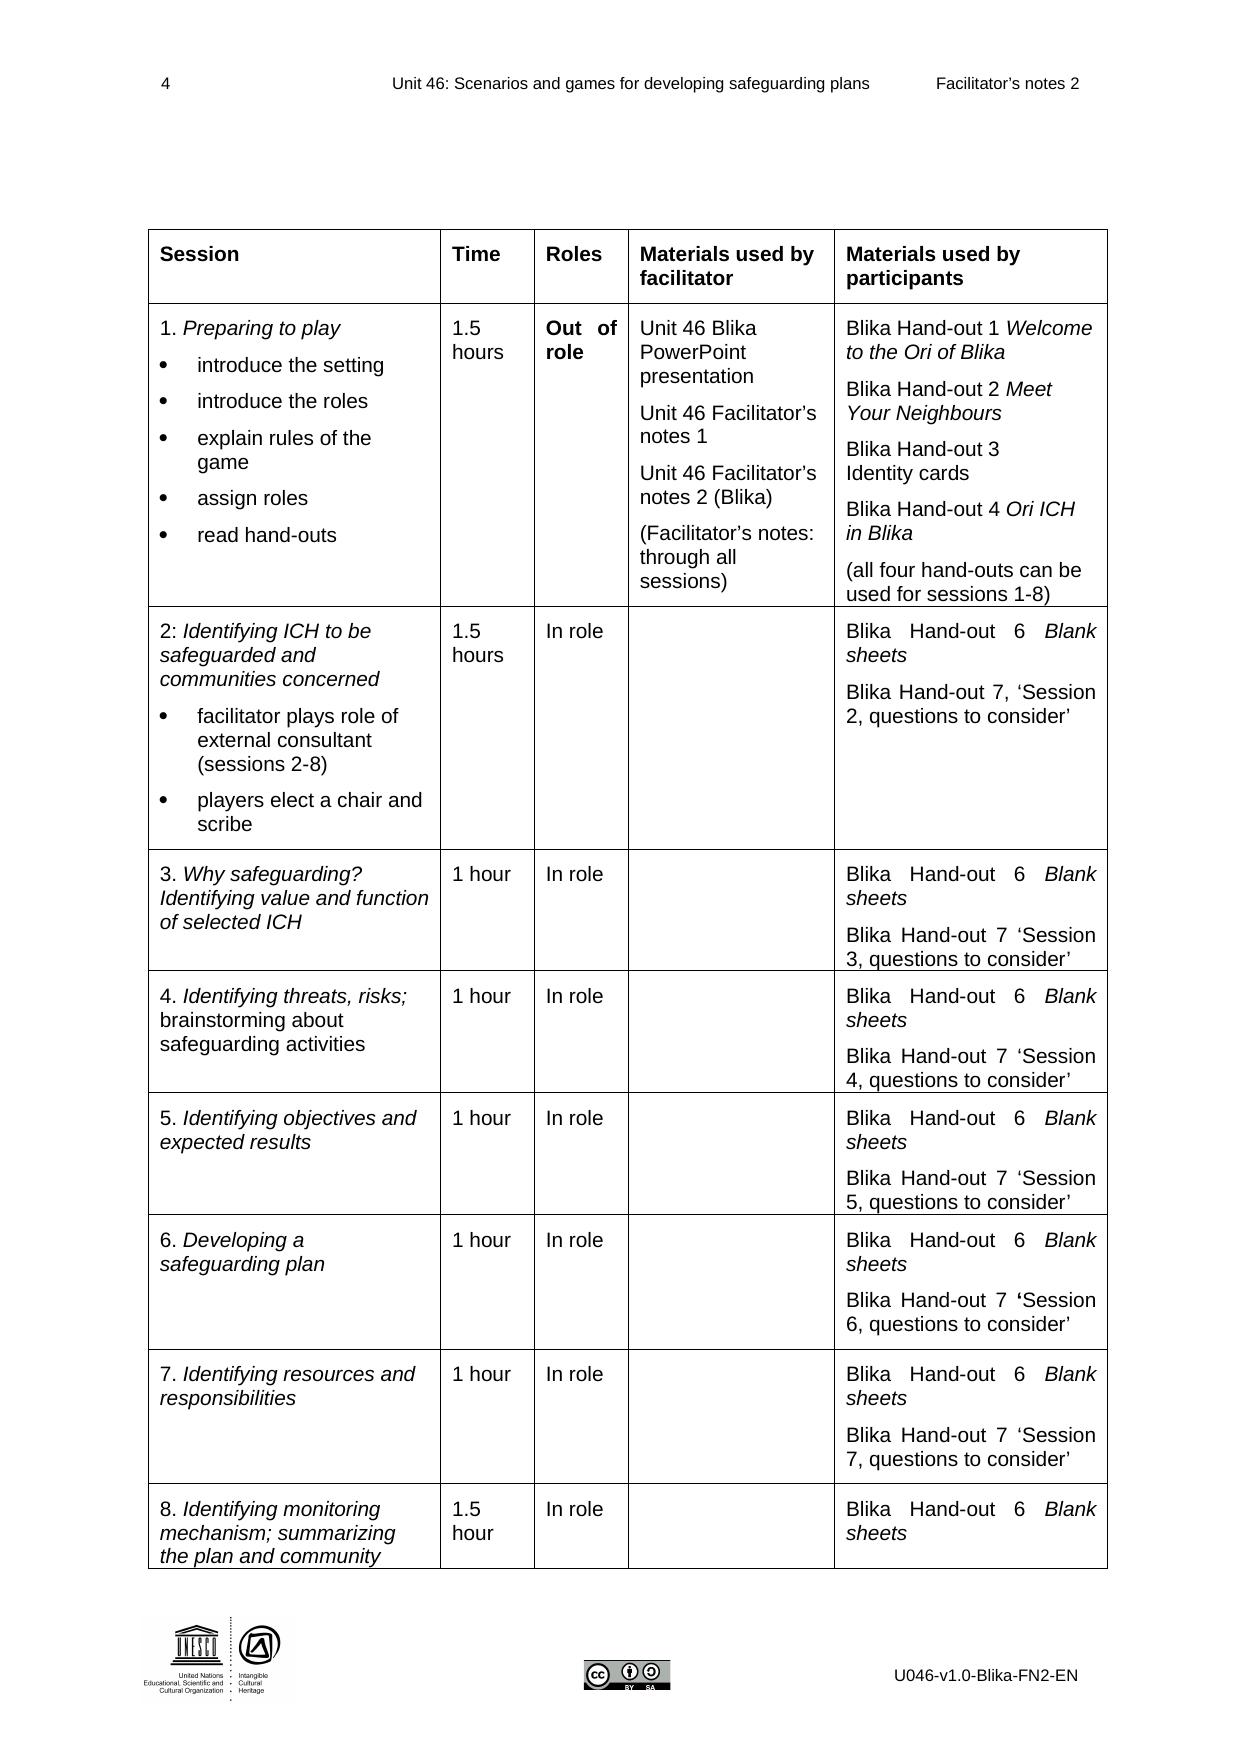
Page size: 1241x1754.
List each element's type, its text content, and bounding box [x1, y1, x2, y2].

table_header Materials used by facilitator [629, 230, 834, 302]
table_cell 1.5 hours [441, 607, 534, 848]
table_cell In role [535, 1215, 628, 1348]
table_cell Blika Hand-out 6 Blank sheets Blika Hand-out 7 ‘Session 4, questions to consider’ [835, 971, 1107, 1092]
table_cell In role [535, 850, 628, 970]
table_cell [629, 607, 834, 848]
table_cell [629, 1350, 834, 1483]
table_cell 1 hour [441, 1350, 534, 1483]
table_cell Blika Hand-out 1 Welcome to the Ori of Blika Blika Hand-out 2 Meet Your Neighbours Blika Hand-out 3 Identity cards Blika Hand-out 4 Ori ICH in Blika (all four hand-outs can be used for sessions 1-8) [835, 304, 1107, 606]
table_cell 1.5 hours [441, 304, 534, 606]
table_cell 1 hour [441, 850, 534, 970]
table_cell 7. Identifying resources and responsibilities [149, 1350, 440, 1483]
table_cell 1. Preparing to play introduce the setting introduce the roles explain rules of the game assign roles read hand-outs [149, 304, 440, 606]
table_cell [629, 1215, 834, 1348]
table_cell [629, 971, 834, 1092]
table_cell 4. Identifying threats, risks; brainstorming about safeguarding activities [149, 971, 440, 1092]
table_cell Blika Hand-out 6 Blank sheets Blika Hand-out 7 ‘Session 5, questions to consider’ [835, 1093, 1107, 1214]
table_header Roles [535, 230, 628, 302]
table_cell In role [535, 1350, 628, 1483]
table_cell In role [535, 1093, 628, 1214]
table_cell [835, 1484, 1107, 1568]
picture [582, 1660, 671, 1689]
table_cell 5. Identifying objectives and expected results [149, 1093, 440, 1214]
table_cell In role [535, 971, 628, 1092]
table_cell Unit 46 Blika PowerPoint presentation Unit 46 Facilitator’s notes 1 Unit 46 Facilitator’s notes 2 (Blika) (Facilitator’s notes: through all sessions) [629, 304, 834, 606]
table_cell 3. Why safeguarding? Identifying value and function of selected ICH [149, 850, 440, 970]
table_cell 2: Identifying ICH to be safeguarded and communities concerned facilitator plays role of external consultant (sessions 2-8) players elect a chair and scribe [149, 607, 440, 848]
table_cell Out of role [535, 304, 628, 606]
table_cell Blika Hand-out 6 Blank sheets Blika Hand-out 7, ‘Session 2, questions to consider’ [835, 607, 1107, 848]
table_header Time [441, 230, 534, 302]
table_cell 1 hour [441, 1215, 534, 1348]
table_cell In role [535, 607, 628, 848]
table_cell Blika Hand-out 6 Blank sheets Blika Hand-out 7 ‘Session 6, questions to consider’ [835, 1215, 1107, 1348]
table_cell 1 hour [441, 1093, 534, 1214]
table_cell Blika Hand-out 6 Blank sheets Blika Hand-out 7 ‘Session 3, questions to consider’ [835, 850, 1107, 970]
table_cell 1.5 hour [441, 1484, 534, 1568]
table_header Session [149, 230, 440, 302]
table_cell [629, 850, 834, 970]
table_cell 1 hour [441, 971, 534, 1092]
table_cell 6. Developing a safeguarding plan [149, 1215, 440, 1348]
table_cell Blika Hand-out 6 Blank sheets Blika Hand-out 7 ‘Session 7, questions to consider’ [835, 1350, 1107, 1483]
table_cell In role [535, 1484, 628, 1568]
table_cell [149, 1484, 440, 1568]
table_cell [629, 1484, 834, 1568]
table_cell [629, 1093, 834, 1214]
table_header Materials used by participants [835, 230, 1107, 302]
picture [140, 1614, 296, 1703]
